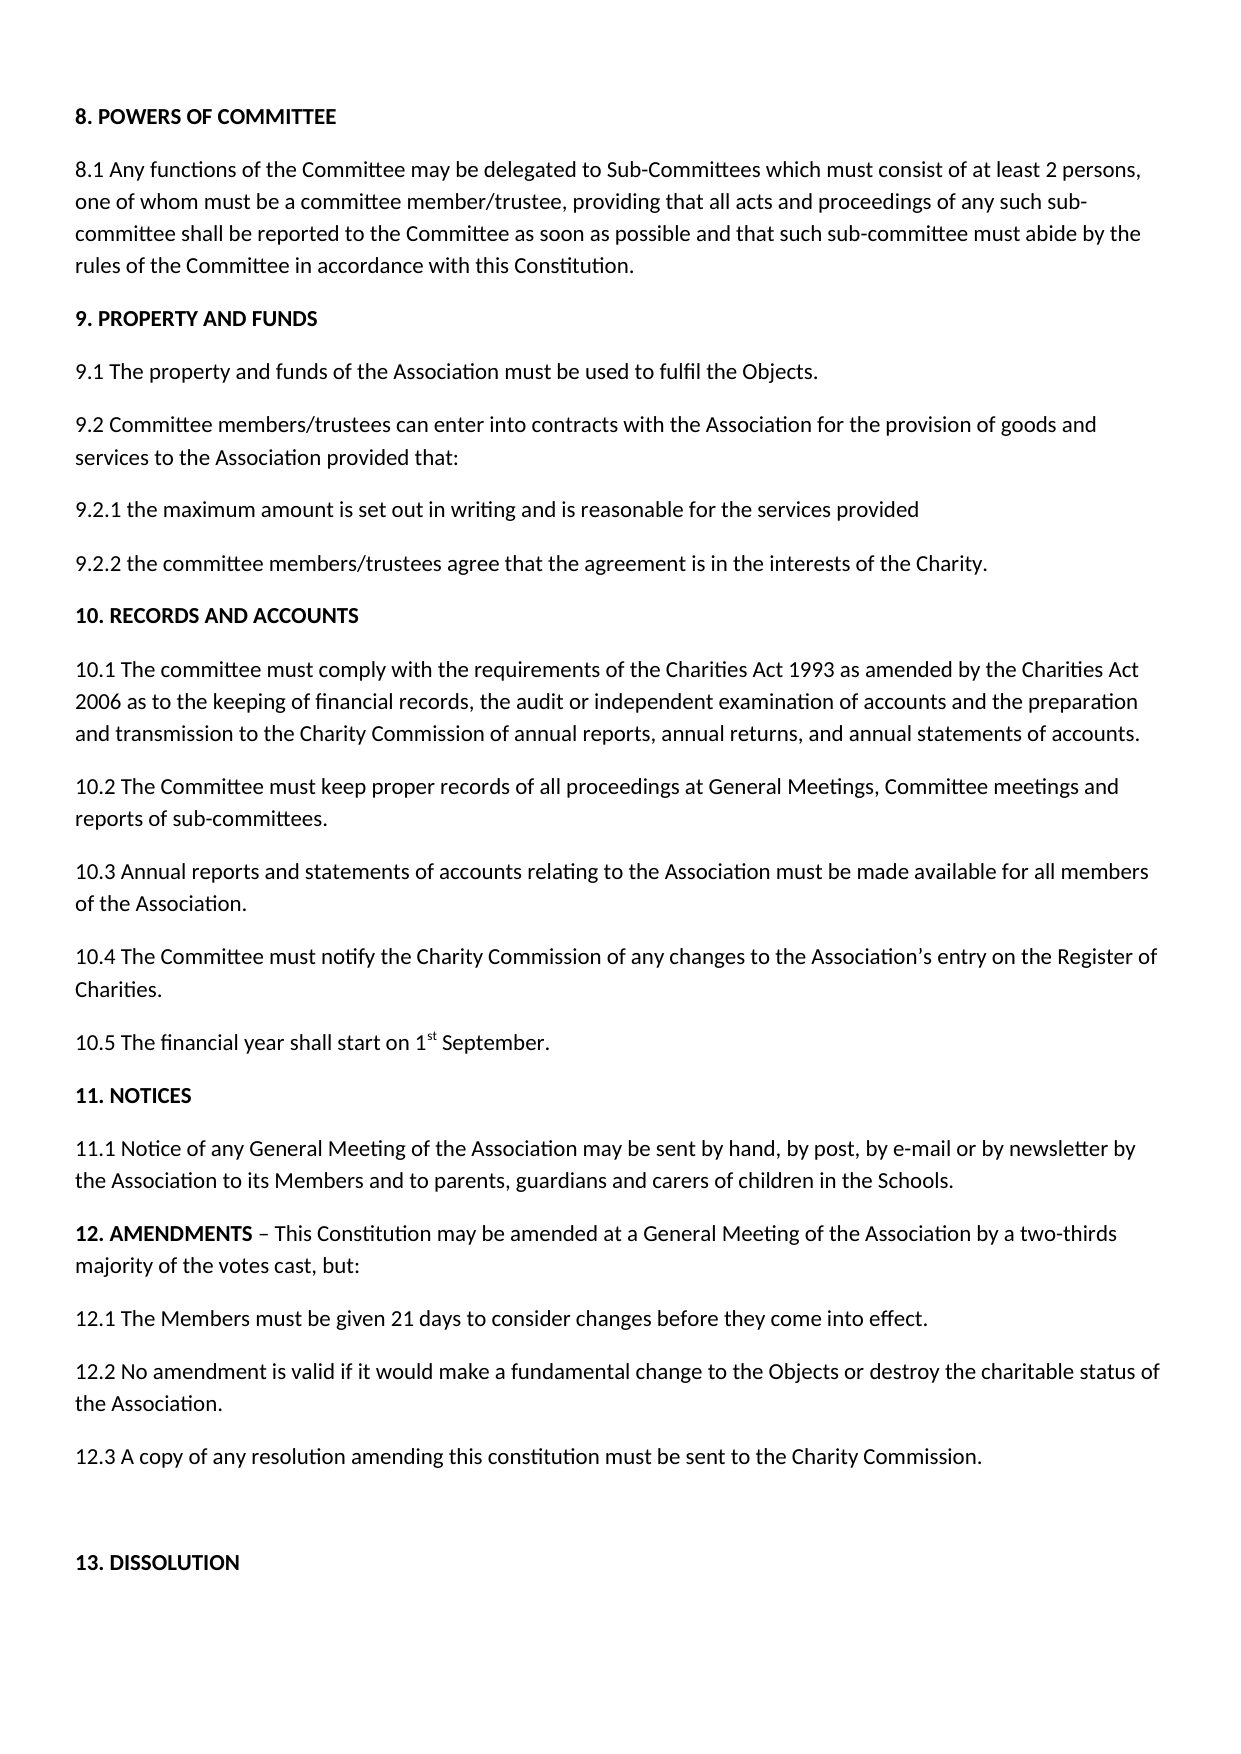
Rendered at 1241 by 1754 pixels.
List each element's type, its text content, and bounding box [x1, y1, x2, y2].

text 9.2.1 the maximum amount is set out in writing and is reasonable for the services provided [75, 496, 1165, 524]
text 12.3 A copy of any resolution amending this constitution must be sent to the Charity Commission. [75, 1442, 1165, 1470]
text 9.2 Committee members/trustees can enter into contracts with the Association for the provision of goods and services to the Association provided that: [75, 410, 1165, 471]
text 11.1 Notice of any General Meeting of the Association may be sent by hand, by post, by e-mail or by newsletter by the Association to its Members and to parents, guardians and carers of children in the Schools. [75, 1134, 1165, 1194]
text 11. NOTICES [75, 1081, 1165, 1109]
text 9.1 The property and funds of the Association must be used to fulfil the Objects. [75, 357, 1165, 385]
text 9.2.2 the committee members/trustees agree that the agreement is in the interests of the Charity. [75, 549, 1165, 577]
text 10.2 The Committee must keep proper records of all proceedings at General Meetings, Committee meetings and reports of sub-committees. [75, 772, 1165, 832]
text 10.5 The financial year shall start on 1st September. [75, 1028, 1165, 1056]
text 8.1 Any functions of the Committee may be delegated to Sub-Committees which must consist of at least 2 persons, one of whom must be a committee member/trustee, providing that all acts and proceedings of any such sub-committee shall be reported to the Committee as soon as possible and that such sub-committee must abide by the rules of the Committee in accordance with this Constitution. [75, 155, 1165, 279]
text 12.1 The Members must be given 21 days to consider changes before they come into effect. [75, 1304, 1165, 1332]
text 10. RECORDS AND ACCOUNTS [75, 602, 1165, 630]
text 9. PROPERTY AND FUNDS [75, 304, 1165, 332]
text 10.4 The Committee must notify the Charity Commission of any changes to the Association’s entry on the Register of Charities. [75, 942, 1165, 1003]
text 12. AMENDMENTS – This Constitution may be amended at a General Meeting of the Association by a two-thirds majority of the votes cast, but: [75, 1219, 1165, 1279]
text 10.1 The committee must comply with the requirements of the Charities Act 1993 as amended by the Charities Act 2006 as to the keeping of financial records, the audit or independent examination of accounts and the preparation and transmission to the Charity Commission of annual reports, annual returns, and annual statements of accounts. [75, 655, 1165, 747]
text 10.3 Annual reports and statements of accounts relating to the Association must be made available for all members of the Association. [75, 857, 1165, 917]
text 12.2 No amendment is valid if it would make a fundamental change to the Objects or destroy the charitable status of the Association. [75, 1357, 1165, 1417]
text 8. POWERS OF COMMITTEE [75, 102, 1165, 130]
text 13. DISSOLUTION [75, 1548, 1165, 1576]
